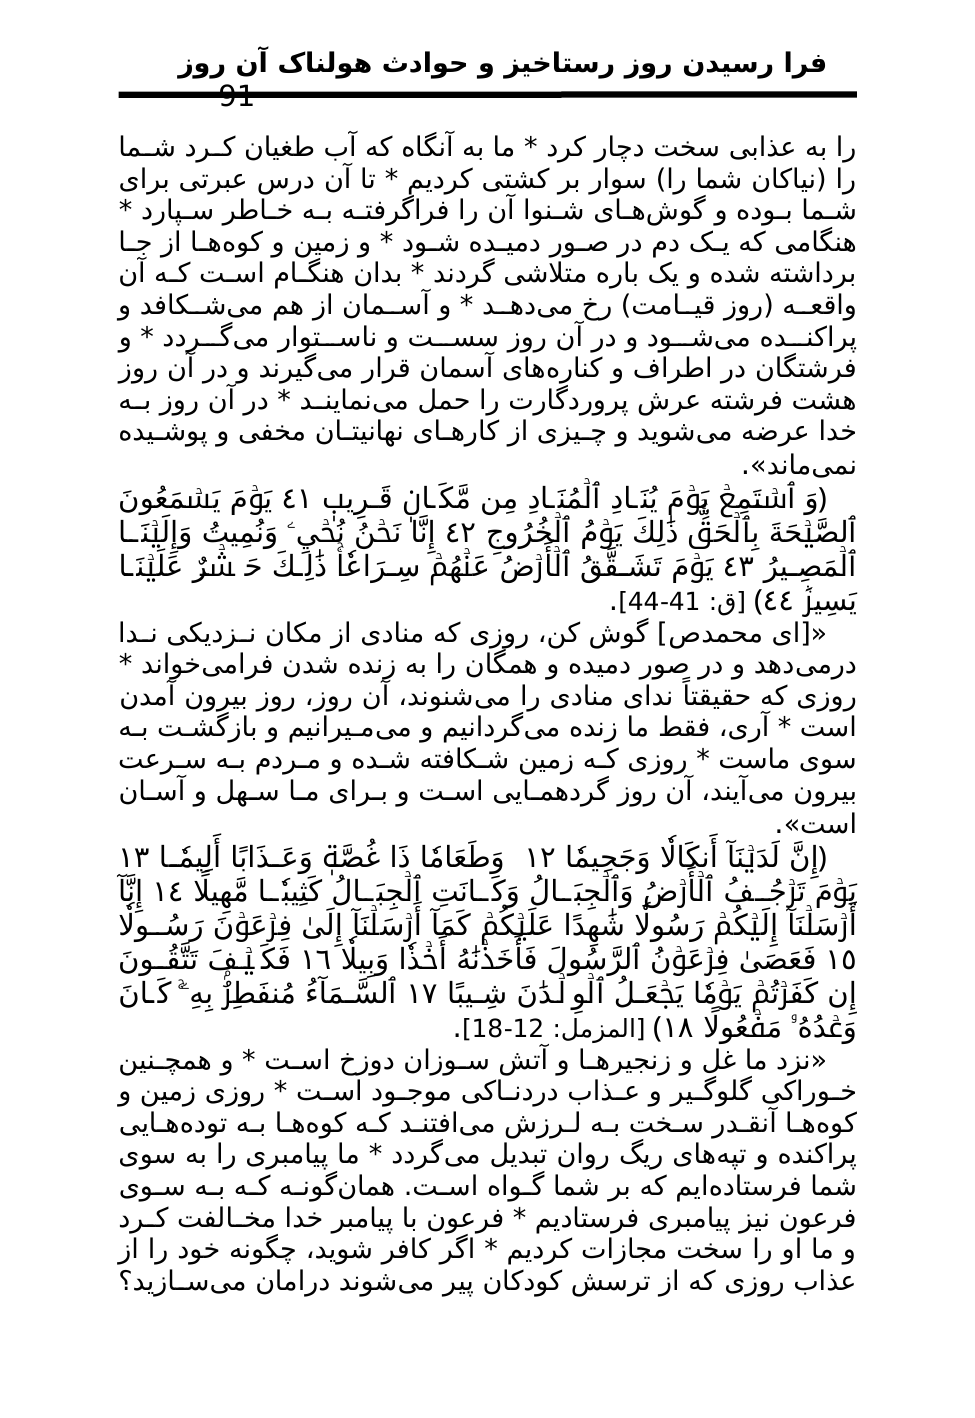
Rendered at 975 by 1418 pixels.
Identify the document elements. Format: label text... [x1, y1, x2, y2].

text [118, 132, 857, 481]
text «[ای محمدص] گوش کن، روزی که منادی از مکان نزدیکی ندا درمی‌دهد و در صور دمیده و همگان را به زنده شدن فرامی‌خواند * روزی که حقیقتاً ندای منادی را می‌شنوند، آن روز، روز بیرون آمدن است * آری، فقط ما زنده می‌گردانیم و می‌میرانیم و بازگشت به سوی ماست * روزی که زمین شکافته شده و مردم به سرعت بیرون می‌آیند، آن روز گردهمایی است و برای ما سهل و آسان است». [118, 617, 857, 840]
text ﴿وَٱسۡتَمِعۡ يَوۡمَ يُنَادِ ٱلۡمُنَادِ مِن مَّكَانٖ قَرِيبٖ ٤١ يَوۡمَ يَسۡمَعُونَ ٱلصَّيۡحَةَ بِٱلۡحَقِّۚ ذَٰلِكَ يَوۡمُ ٱلۡخُرُوجِ ٤٢ إِنَّا نَحۡنُ نُحۡيِۦ وَنُمِيتُ وَإِلَيۡنَا ٱلۡمَصِيرُ ٤٣ يَوۡمَ تَشَقَّقُ ٱلۡأَرۡضُ عَنۡهُمۡ سِرَاعٗاۚ ذَٰلِكَ حَشۡرٌ عَلَيۡنَا يَسِيرٞ ٤٤﴾ [ق: 41-44]. [118, 481, 857, 617]
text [118, 1044, 857, 1297]
text ﴿إِنَّ لَدَيۡنَآ أَنكَالٗا وَجَحِيمٗا ١٢ وَطَعَامٗا ذَا غُصَّةٖ وَعَذَابًا أَلِيمٗا ١٣ يَوۡمَ تَرۡجُفُ ٱلۡأَرۡضُ وَٱلۡجِبَالُ وَكَانَتِ ٱلۡجِبَالُ كَثِيبٗا مَّهِيلًا ١٤ إِنَّآ أَرۡسَلۡنَآ إِلَيۡكُمۡ رَسُولٗا شَٰهِدًا عَلَيۡكُمۡ كَمَآ أَرۡسَلۡنَآ إِلَىٰ فِرۡعَوۡنَ رَسُولٗا ١٥ فَعَصَىٰ فِرۡعَوۡنُ ٱلرَّسُولَ فَأَخَذۡنَٰهُ أَخۡذٗا وَبِيلٗا ١٦ فَكَيۡفَ تَتَّقُونَ إِن كَفَرۡتُمۡ يَوۡمٗا يَجۡعَلُ ٱلۡوِلۡدَٰنَ شِيبًا ١٧ ٱلسَّمَآءُ مُنفَطِرُۢ بِهِۦۚ كَانَ وَعۡدُهُۥ مَفۡعُولًا ١٨﴾ [المزمل: 12-18]. [118, 840, 857, 1044]
